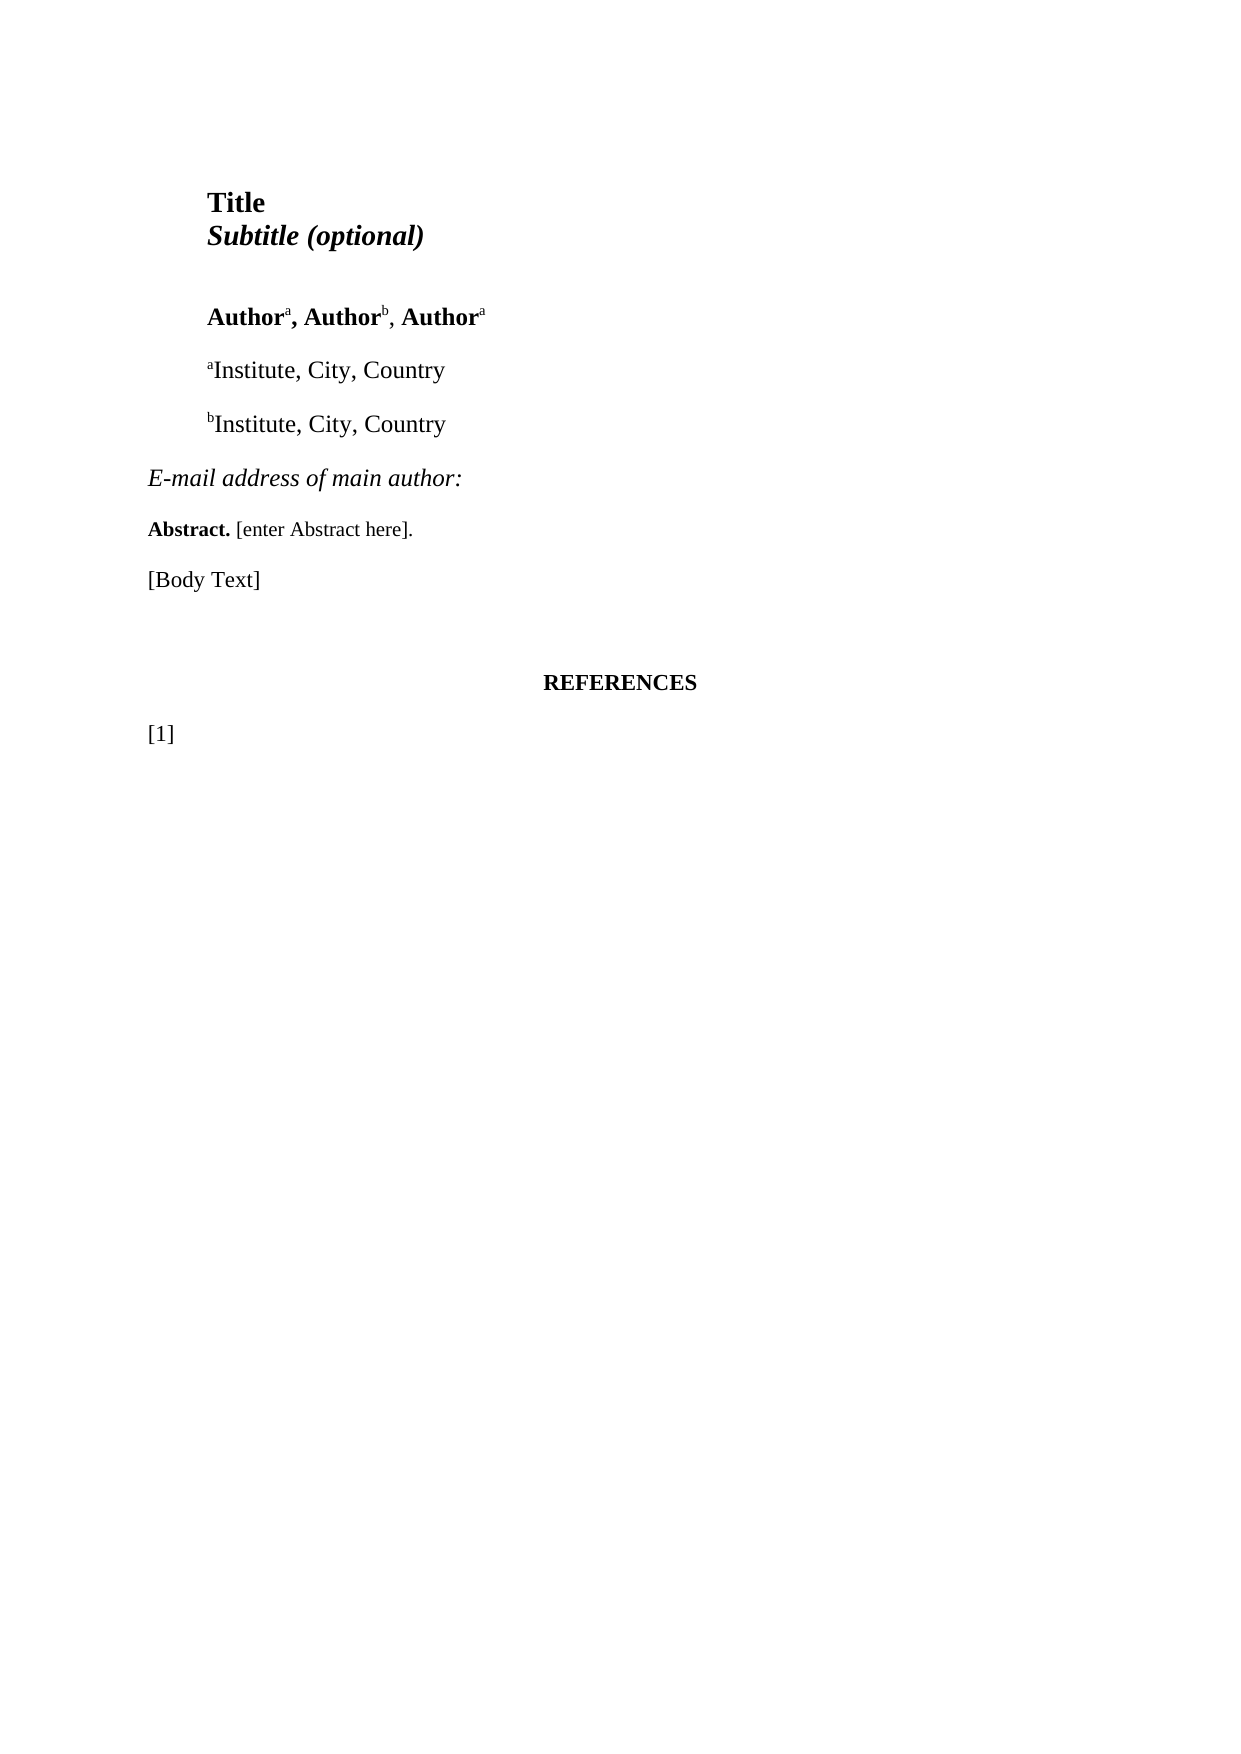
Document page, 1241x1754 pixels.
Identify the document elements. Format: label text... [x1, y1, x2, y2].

subtitle bInstitute, City, Country [207, 409, 1092, 438]
text Title [207, 185, 1092, 218]
subtitle Abstract. [enter Abstract here]. [148, 517, 1092, 541]
subtitle Subtitle (optional) [207, 218, 1092, 252]
subtitle [1] [148, 720, 1092, 746]
subtitle aInstitute, City, Country [207, 356, 1092, 384]
subtitle REFERENCES [148, 669, 1092, 695]
subtitle Authora, Authorb, Authora [207, 302, 1092, 331]
subtitle E-mail address of main author: [148, 463, 1092, 492]
subtitle [Body Text] [148, 566, 1092, 592]
